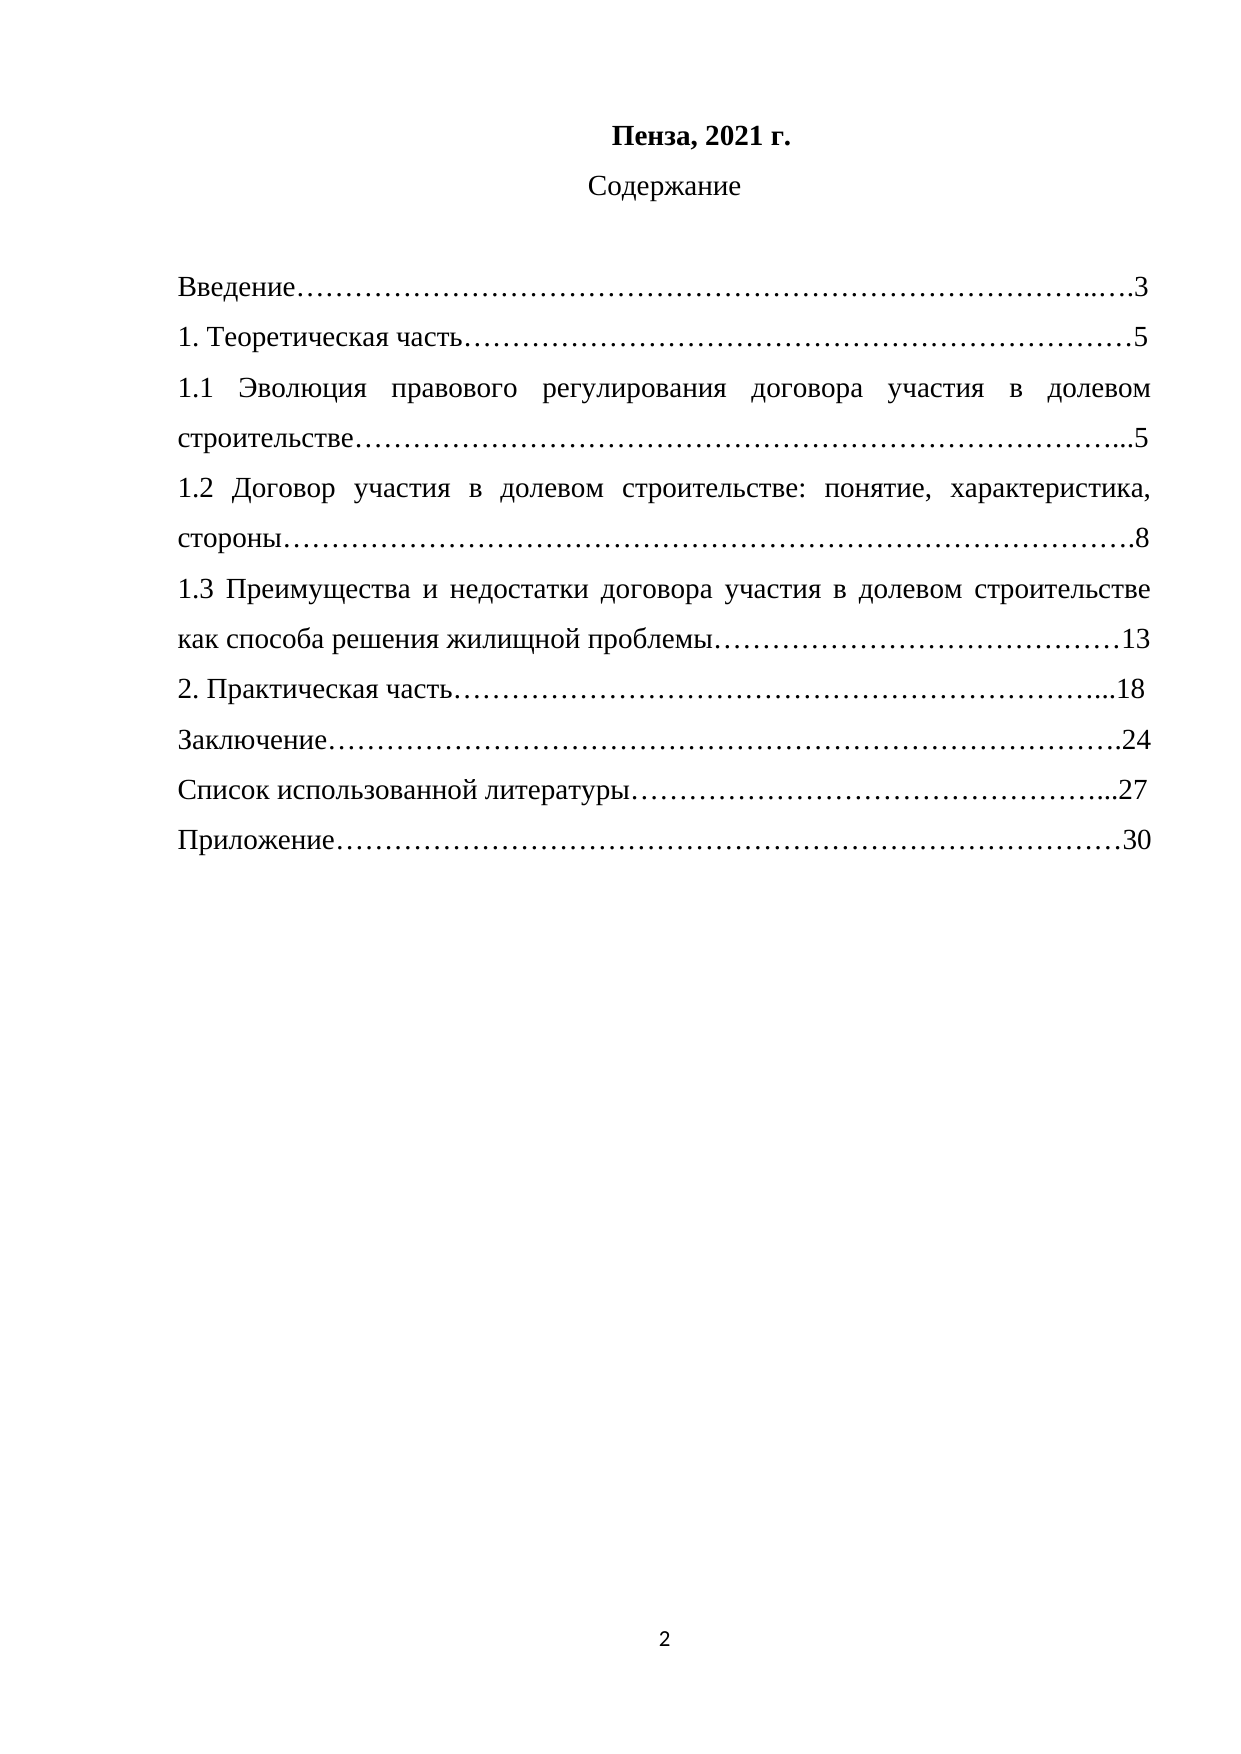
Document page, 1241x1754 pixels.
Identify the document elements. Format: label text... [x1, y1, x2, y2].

text 1.3 Преимущества и недостатки договора участия в долевом строительстве как способа решения жилищной проблемы……………………………………13 [177, 571, 1152, 655]
text 2. Практическая часть…………………………………………………………...18 [177, 672, 1152, 705]
text 1.1 Эволюция правового регулирования договора участия в долевом строительстве……………………………………………………………………...5 [177, 370, 1152, 453]
text 1.2 Договор участия в долевом строительстве: понятие, характеристика, стороны…………………………………………………………………………….8 [177, 470, 1152, 554]
text Пенза, 2021 г. [177, 118, 1152, 152]
text 1. Теоретическая часть……………………………………………………………5 [177, 319, 1152, 353]
text Введение………………………………………………………………………..….3 [177, 269, 1152, 303]
text Заключение……………………………………………………………………….24 [177, 722, 1152, 755]
text Содержание [177, 168, 1152, 202]
text Приложение………………………………………………………………………30 [177, 822, 1152, 856]
text Список использованной литературы…………………………………………...27 [177, 772, 1152, 806]
